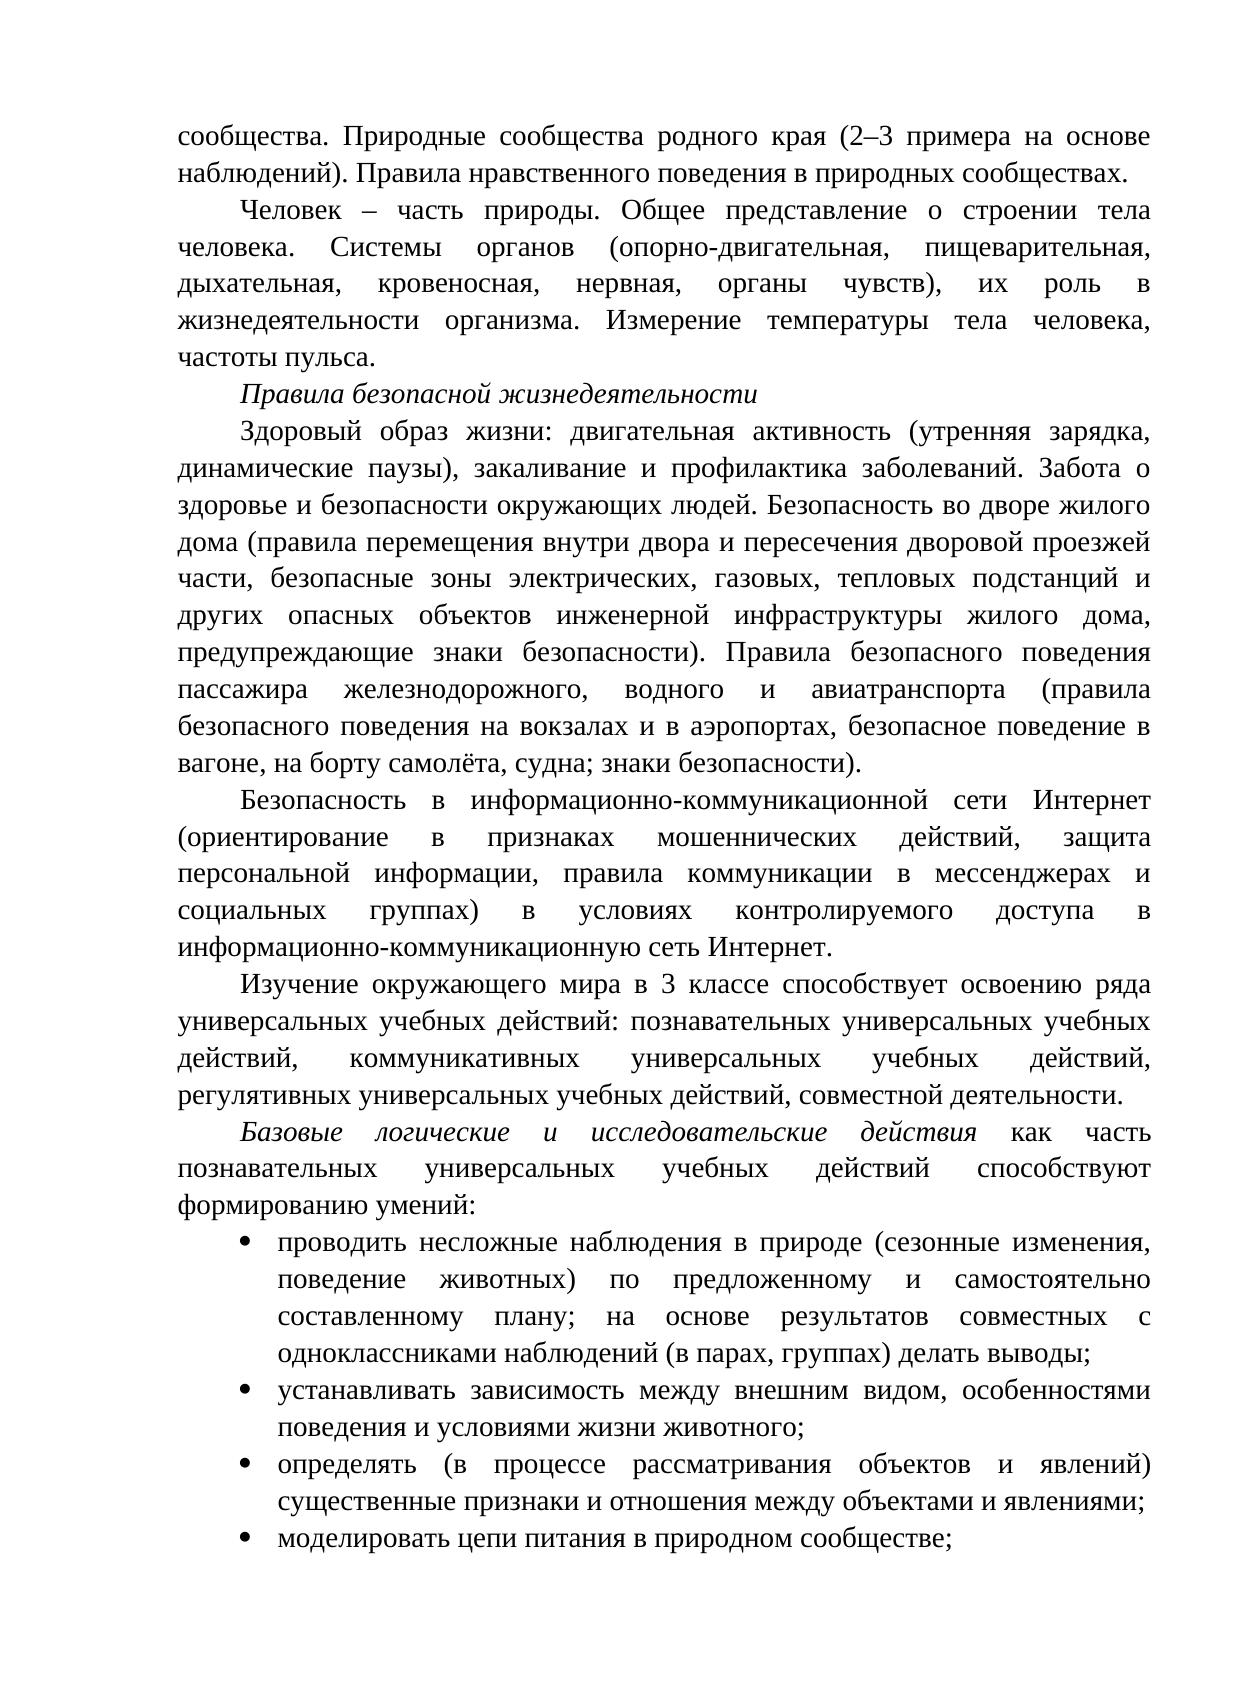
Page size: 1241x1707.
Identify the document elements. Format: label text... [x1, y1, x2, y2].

text Изучение окружающего мира в 3 классе способствует освоению ряда универсальных учебных действий: познавательных универсальных учебных действий, коммуникативных универсальных учебных действий, регулятивных универсальных учебных действий, совместной деятельности. [177, 966, 1152, 1110]
list моделировать цепи питания в природном сообществе; [240, 1520, 1152, 1553]
list устанавливать зависимость между внешним видом, особенностями поведения и условиями жизни животного; [240, 1372, 1152, 1442]
list определять (в процессе рассматривания объектов и явлений) существенные признаки и отношения между объектами и явлениями; [240, 1446, 1152, 1516]
text Человек – часть природы. Общее представление о строении тела человека. Системы органов (опорно-двигательная, пищеварительная, дыхательная, кровеносная, нервная, органы чувств), их роль в жизнедеятельности организма. Измерение температуры тела человека, частоты пульса. [177, 192, 1152, 373]
text Правила безопасной жизнедеятельности [177, 376, 1152, 410]
list проводить несложные наблюдения в природе (сезонные изменения, поведение животных) по предложенному и самостоятельно составленному плану; на основе результатов совместных с одноклассниками наблюдений (в парах, группах) делать выводы; [240, 1224, 1152, 1369]
text Безопасность в информационно-коммуникационной сети Интернет (ориентирование в признаках мошеннических действий, защита персональной информации, правила коммуникации в мессенджерах и социальных группах) в условиях контролируемого доступа в информационно-коммуникационную сеть Интернет. [177, 782, 1152, 963]
text Здоровый образ жизни: двигательная активность (утренняя зарядка, динамические паузы), закаливание и профилактика заболеваний. Забота о здоровье и безопасности окружающих людей. Безопасность во дворе жилого дома (правила перемещения внутри двора и пересечения дворовой проезжей части, безопасные зоны электрических, газовых, тепловых подстанций и других опасных объектов инженерной инфраструктуры жилого дома, предупреждающие знаки безопасности). Правила безопасного поведения пассажира железнодорожного, водного и авиатранспорта (правила безопасного поведения на вокзалах и в аэропортах, безопасное поведение в вагоне, на борту самолёта, судна; знаки безопасности). [177, 413, 1152, 778]
text Базовые логические и исследовательские действия как часть познавательных универсальных учебных действий способствуют формированию умений: [177, 1114, 1152, 1221]
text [177, 118, 1152, 188]
